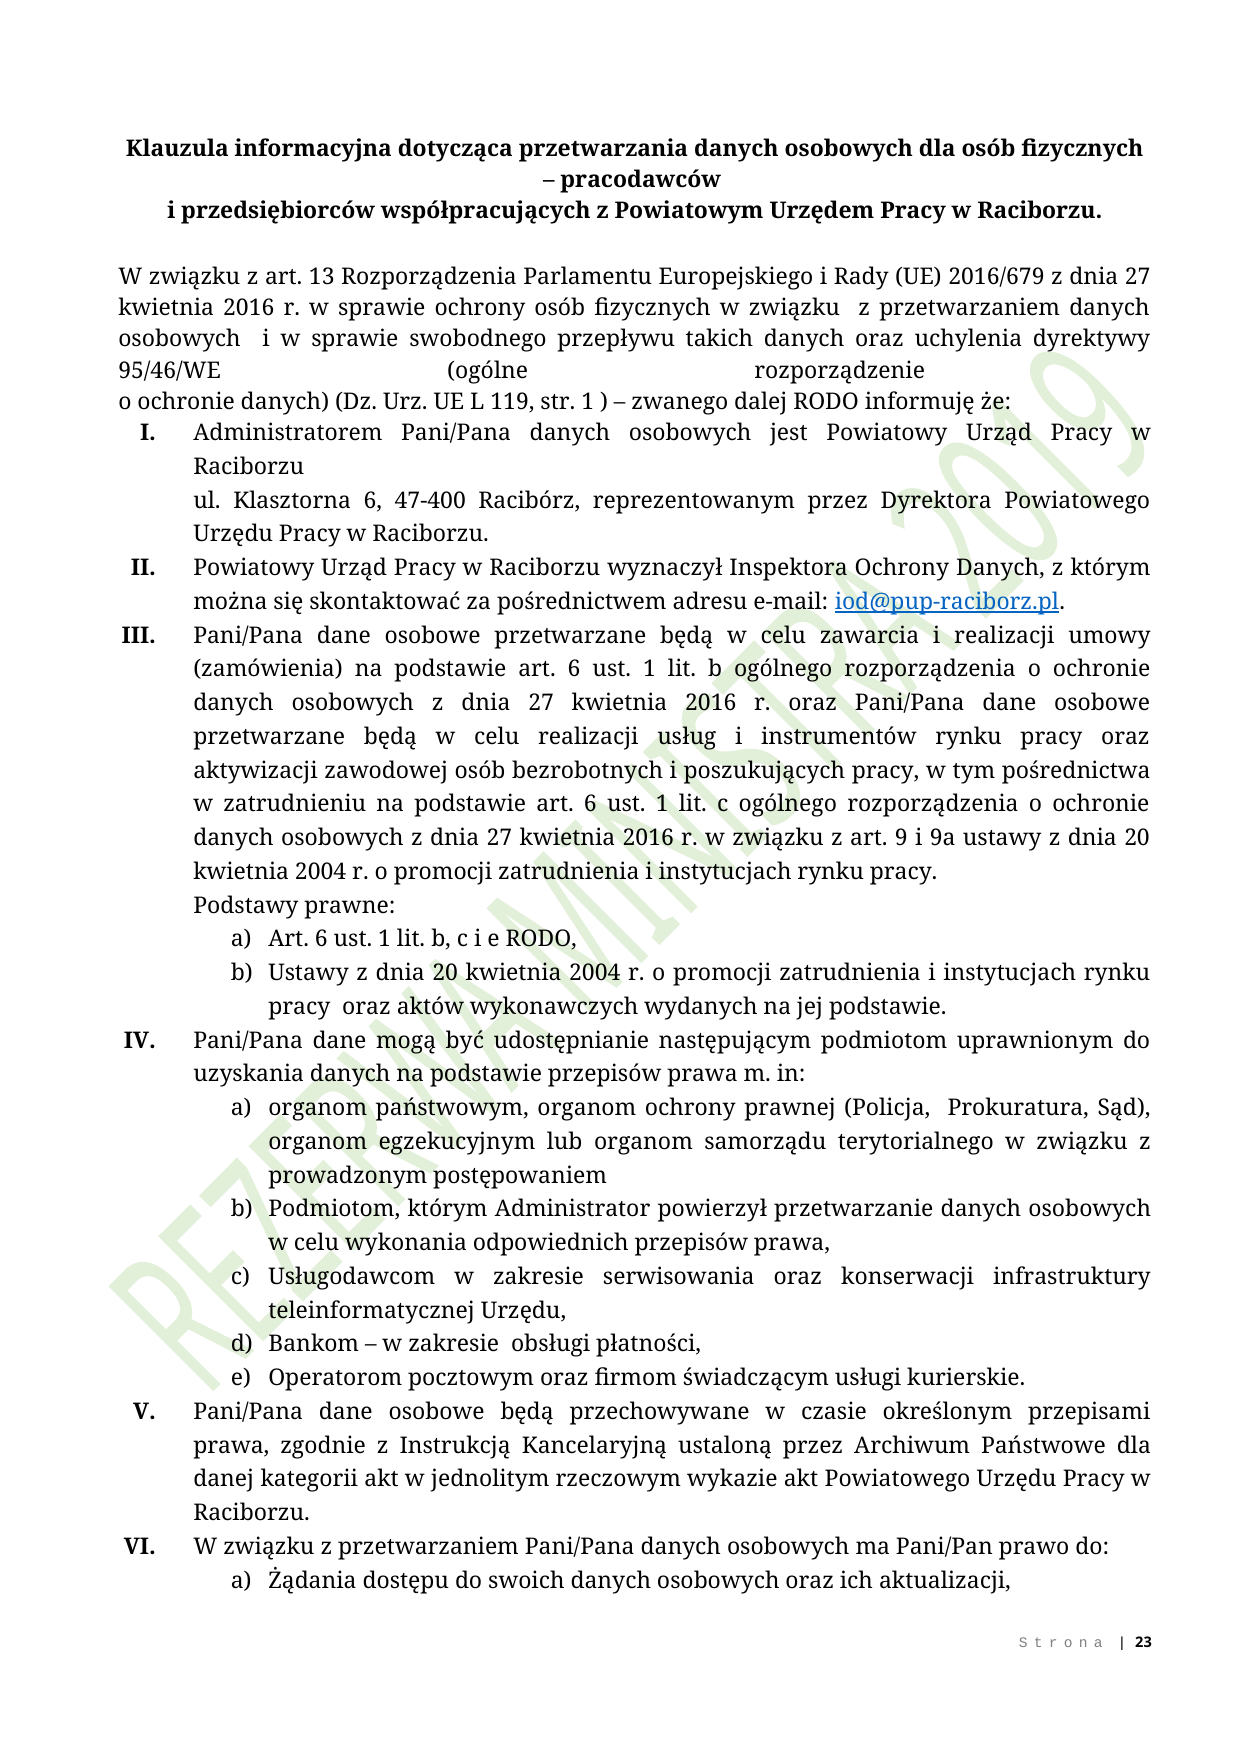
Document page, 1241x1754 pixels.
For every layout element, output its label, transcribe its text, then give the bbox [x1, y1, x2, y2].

list Pani/Pana dane mogą być udostępnianie następującym podmiotom uprawnionym do uzyskania danych na podstawie przepisów prawa m. in: [156, 1023, 1152, 1088]
list Powiatowy Urząd Pracy w Raciborzu wyznaczył Inspektora Ochrony Danych, z którym można się skontaktować za pośrednictwem adresu e-mail: iod@pup-raciborz.pl. [156, 551, 1152, 616]
list Operatorom pocztowym oraz firmom świadczącym usługi kurierskie. [231, 1361, 1152, 1392]
list Bankom – w zakresie obsługi płatności, [231, 1327, 1152, 1358]
list Art. 6 ust. 1 lit. b, c i e RODO, [231, 922, 1152, 953]
text W związku z art. 13 Rozporządzenia Parlamentu Europejskiego i Rady (UE) 2016/679 z dnia 27 kwietnia 2016 r. w sprawie ochrony osób fizycznych w związku z przetwarzaniem danych osobowych i w sprawie swobodnego przepływu takich danych oraz uchylenia dyrektywy 95/46/WE (ogólne rozporządzenie o ochronie danych) (Dz. Urz. UE L 119, str. 1 ) – zwanego dalej RODO informuję że: [118, 260, 1152, 416]
list W związku z przetwarzaniem Pani/Pana danych osobowych ma Pani/Pan prawo do: [156, 1530, 1152, 1561]
list Podstawy prawne: [193, 888, 1152, 920]
list Ustawy z dnia 20 kwietnia 2004 r. o promocji zatrudnienia i instytucjach rynku pracy oraz aktów wykonawczych wydanych na jej podstawie. [231, 956, 1152, 1021]
list organom państwowym, organom ochrony prawnej (Policja, Prokuratura, Sąd), organom egzekucyjnym lub organom samorządu terytorialnego w związku z prowadzonym postępowaniem [231, 1091, 1152, 1190]
list Usługodawcom w zakresie serwisowania oraz konserwacji infrastruktury teleinformatycznej Urzędu, [231, 1260, 1152, 1325]
list Pani/Pana dane osobowe będą przechowywane w czasie określonym przepisami prawa, zgodnie z Instrukcją Kancelaryjną ustaloną przez Archiwum Państwowe dla danej kategorii akt w jednolitym rzeczowym wykazie akt Powiatowego Urzędu Pracy w Raciborzu. [156, 1395, 1152, 1527]
list Żądania dostępu do swoich danych osobowych oraz ich aktualizacji, [231, 1563, 1152, 1595]
text Klauzula informacyjna dotycząca przetwarzania danych osobowych dla osób fizycznych – pracodawców i przedsiębiorców współpracujących z Powiatowym Urzędem Pracy w Raciborzu. [118, 132, 1152, 226]
list Podmiotom, którym Administrator powierzył przetwarzanie danych osobowych w celu wykonania odpowiednich przepisów prawa, [231, 1192, 1152, 1257]
list Pani/Pana dane osobowe przetwarzane będą w celu zawarcia i realizacji umowy (zamówienia) na podstawie art. 6 ust. 1 lit. b ogólnego rozporządzenia o ochronie danych osobowych z dnia 27 kwietnia 2016 r. oraz Pani/Pana dane osobowe przetwarzane będą w celu realizacji usług i instrumentów rynku pracy oraz aktywizacji zawodowej osób bezrobotnych i poszukujących pracy, w tym pośrednictwa w zatrudnieniu na podstawie art. 6 ust. 1 lit. c ogólnego rozporządzenia o ochronie danych osobowych z dnia 27 kwietnia 2016 r. w związku z art. 9 i 9a ustawy z dnia 20 kwietnia 2004 r. o promocji zatrudnienia i instytucjach rynku pracy. [156, 618, 1152, 886]
list Administratorem Pani/Pana danych osobowych jest Powiatowy Urząd Pracy w Raciborzu ul. Klasztorna 6, 47-400 Racibórz, reprezentowanym przez Dyrektora Powiatowego Urzędu Pracy w Raciborzu. [156, 416, 1152, 548]
